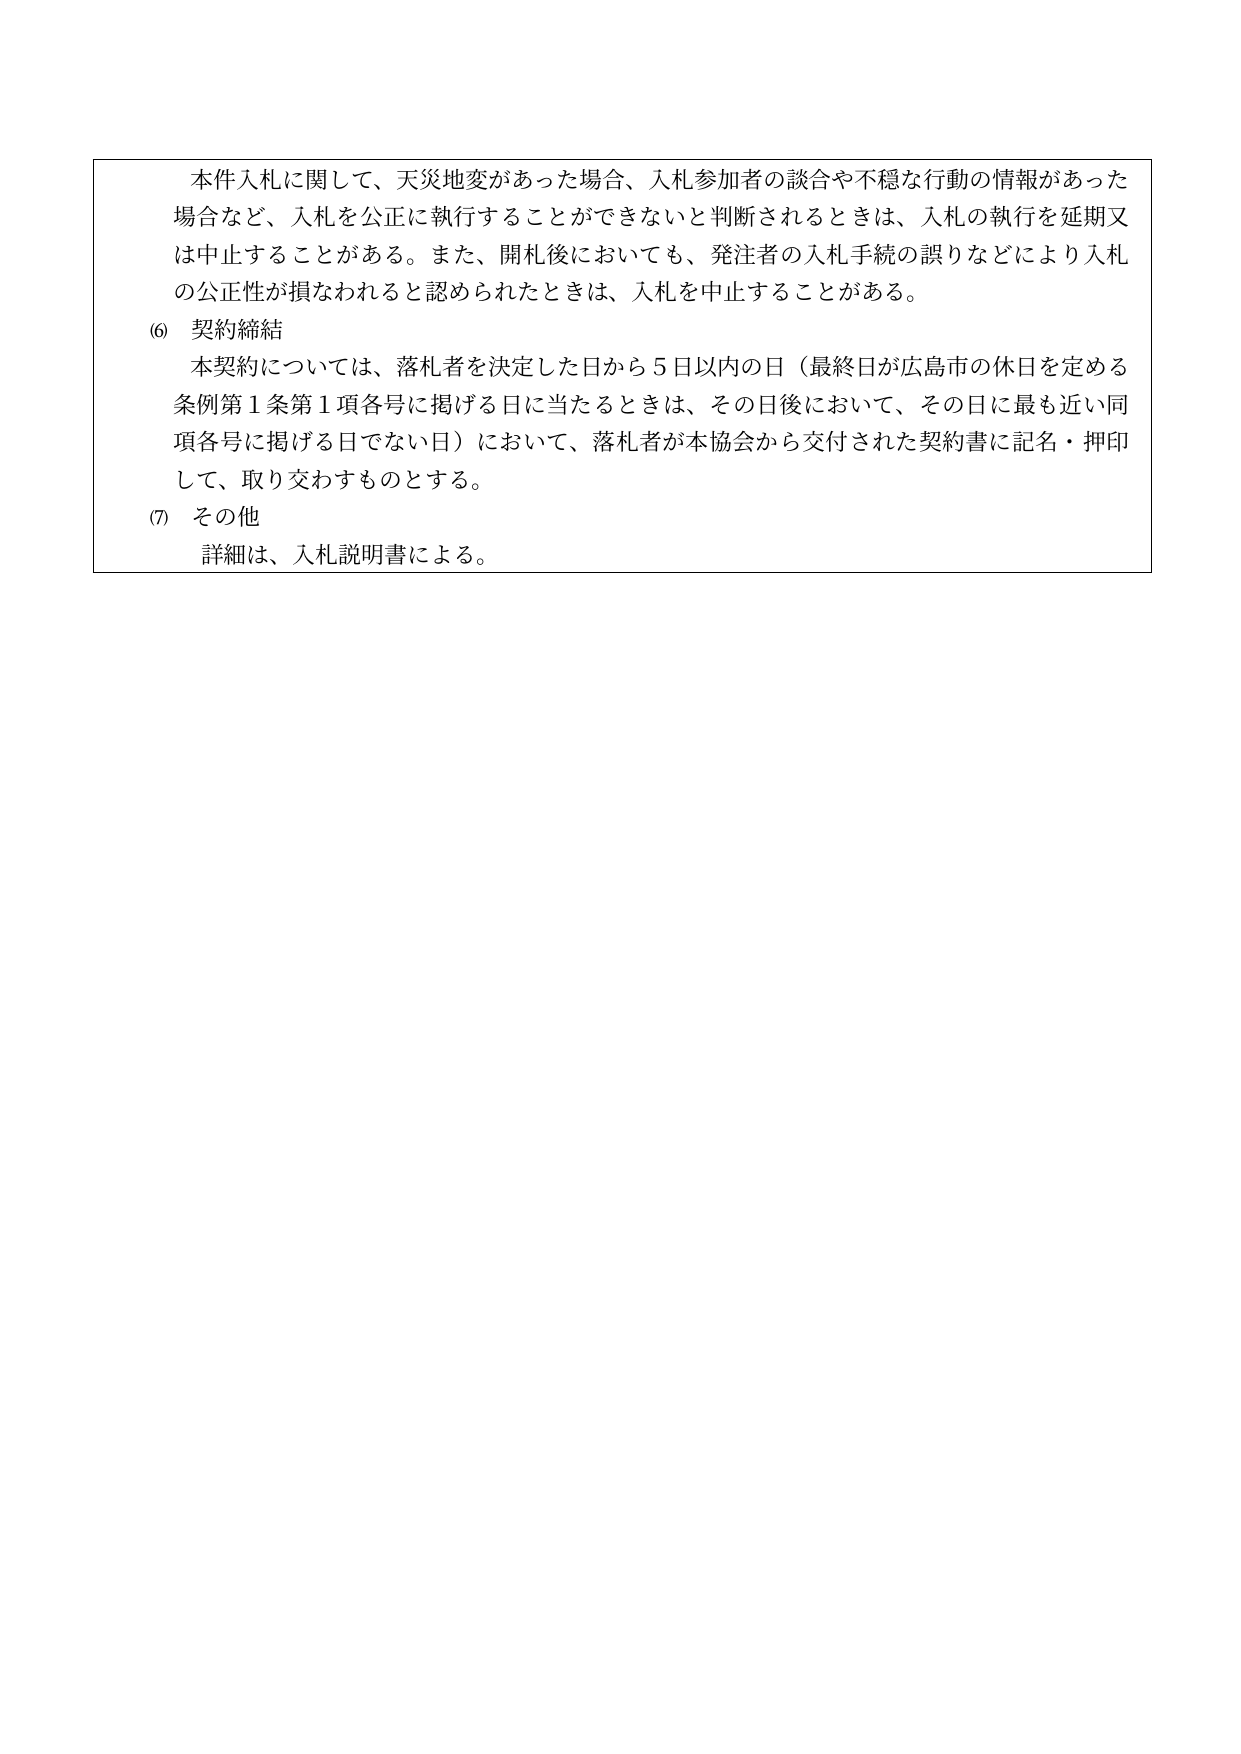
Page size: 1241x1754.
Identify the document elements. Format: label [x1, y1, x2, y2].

table_cell [94, 160, 1151, 572]
